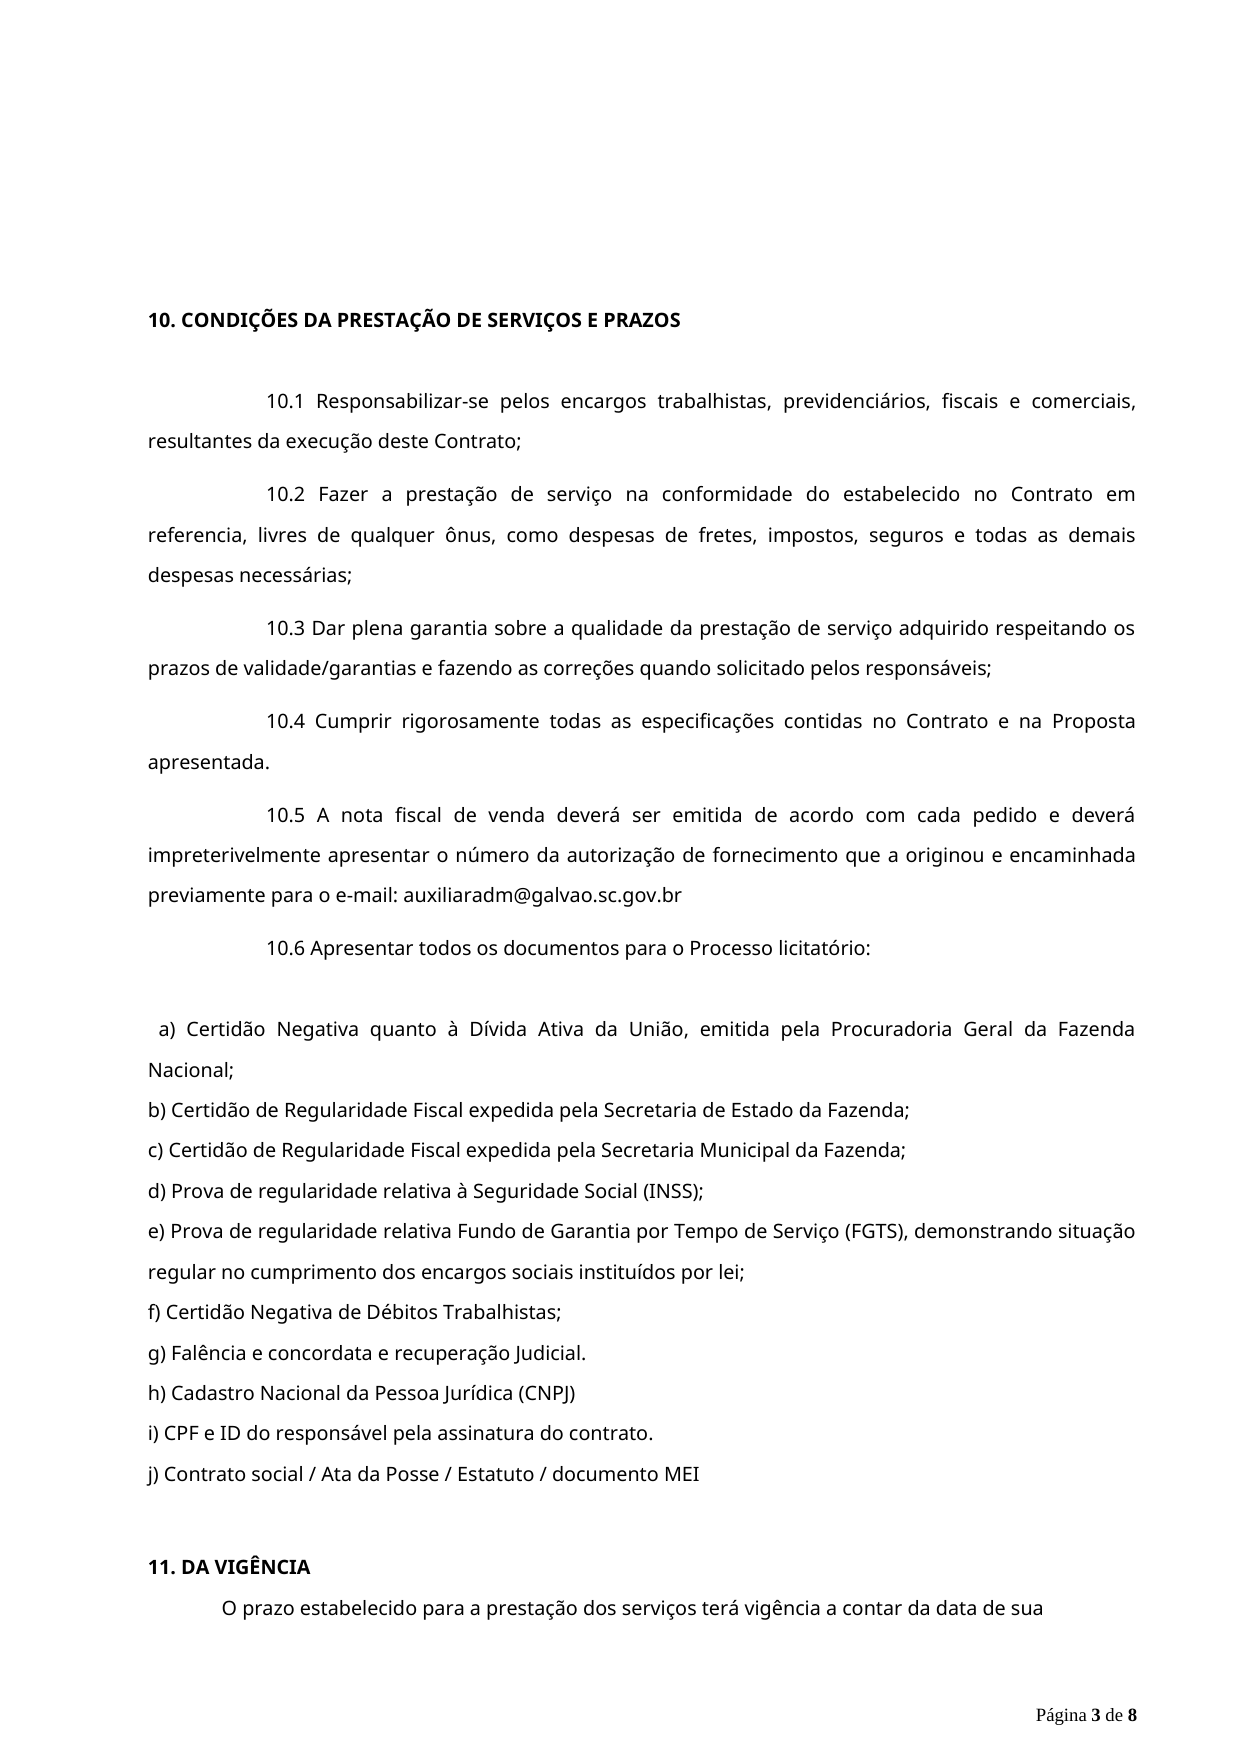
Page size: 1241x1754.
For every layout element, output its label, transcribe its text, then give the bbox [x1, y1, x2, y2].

text e) Prova de regularidade relativa Fundo de Garantia por Tempo de Serviço (FGTS), demonstrando situação regular no cumprimento dos encargos sociais instituídos por lei; [148, 1217, 1137, 1285]
text 10.1 Responsabilizar-se pelos encargos trabalhistas, previdenciários, fiscais e comerciais, resultantes da execução deste Contrato; [148, 387, 1137, 454]
text 10.2 Fazer a prestação de serviço na conformidade do estabelecido no Contrato em referencia, livres de qualquer ônus, como despesas de fretes, impostos, seguros e todas as demais despesas necessárias; [148, 480, 1137, 588]
text d) Prova de regularidade relativa à Seguridade Social (INSS); [148, 1177, 1137, 1204]
text h) Cadastro Nacional da Pessoa Jurídica (CNPJ) [148, 1379, 1137, 1406]
text i) CPF e ID do responsável pela assinatura do contrato. [148, 1419, 1137, 1447]
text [148, 1594, 1137, 1621]
text 10. CONDIÇÕES DA PRESTAÇÃO DE SERVIÇOS E PRAZOS [148, 306, 1137, 333]
text 10.4 Cumprir rigorosamente todas as especificações contidas no Contrato e na Proposta apresentada. [148, 707, 1137, 775]
text 10.3 Dar plena garantia sobre a qualidade da prestação de serviço adquirido respeitando os prazos de validade/garantias e fazendo as correções quando solicitado pelos responsáveis; [148, 614, 1137, 682]
text b) Certidão de Regularidade Fiscal expedida pela Secretaria de Estado da Fazenda; [148, 1096, 1137, 1123]
text f) Certidão Negativa de Débitos Trabalhistas; [148, 1298, 1137, 1325]
text 11. DA VIGÊNCIA [148, 1553, 1137, 1580]
text 10.6 Apresentar todos os documentos para o Processo licitatório: [192, 934, 1137, 962]
text g) Falência e concordata e recuperação Judicial. [148, 1339, 1137, 1366]
text 10.5 A nota fiscal de venda deverá ser emitida de acordo com cada pedido e deverá impreterivelmente apresentar o número da autorização de fornecimento que a originou e encaminhada previamente para o e-mail: auxiliaradm@galvao.sc.gov.br [148, 801, 1137, 909]
text a) Certidão Negativa quanto à Dívida Ativa da União, emitida pela Procuradoria Geral da Fazenda Nacional; [148, 1015, 1137, 1083]
text c) Certidão de Regularidade Fiscal expedida pela Secretaria Municipal da Fazenda; [148, 1137, 1137, 1164]
text j) Contrato social / Ata da Posse / Estatuto / documento MEI [148, 1460, 1137, 1487]
